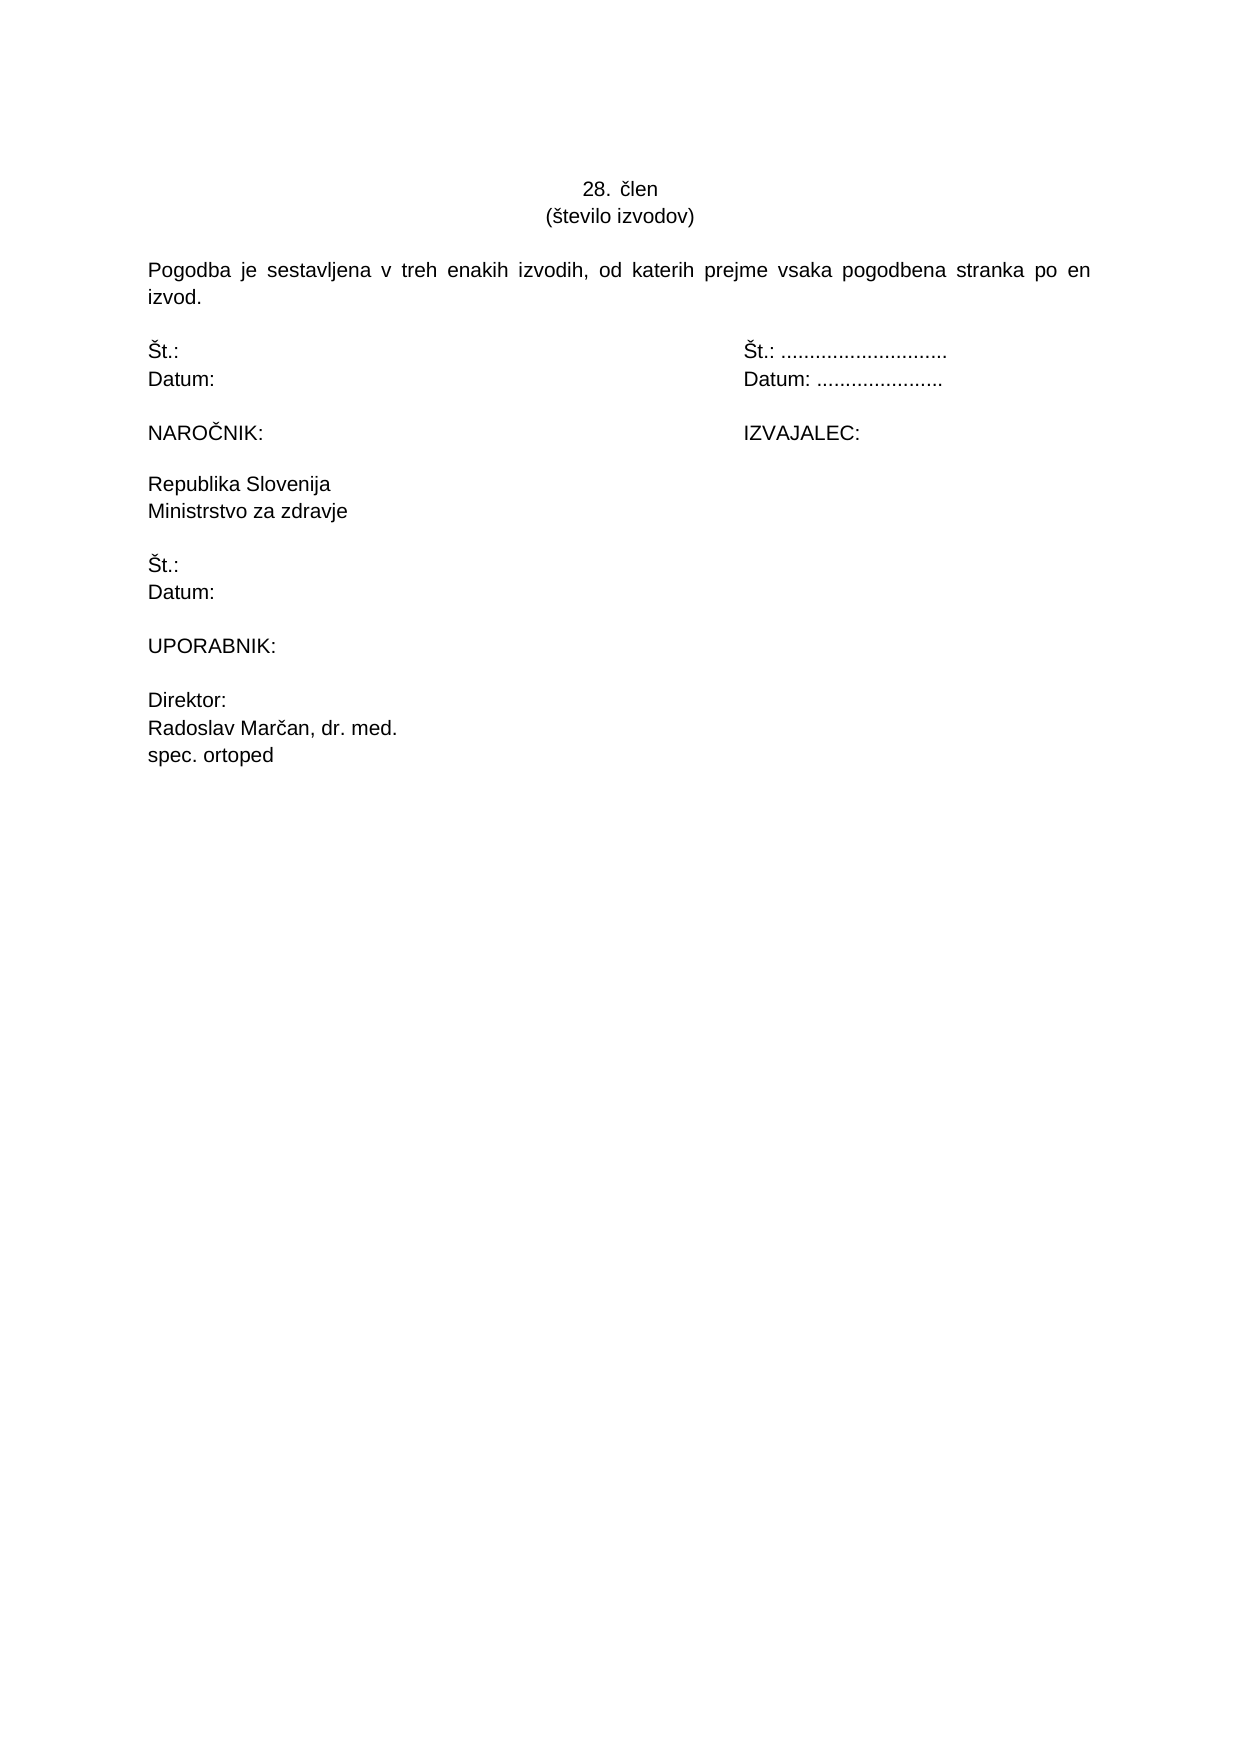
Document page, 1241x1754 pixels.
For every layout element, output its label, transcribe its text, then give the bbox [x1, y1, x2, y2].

list člen [148, 175, 1093, 202]
text (število izvodov) [148, 202, 1093, 229]
text spec. ortoped [148, 740, 1093, 767]
text Datum: [148, 578, 1093, 605]
text Radoslav Marčan, dr. med. [148, 713, 1093, 740]
text Datum: Datum: ...................... [148, 364, 1093, 391]
text Pogodba je sestavljena v treh enakih izvodih, od katerih prejme vsaka pogodbena stranka po en izvod. [148, 256, 1093, 310]
text Republika Slovenija [148, 469, 1093, 497]
text UPORABNIK: [148, 632, 1093, 659]
text Direktor: [148, 686, 1093, 713]
text Ministrstvo za zdravje [148, 497, 1093, 524]
text NAROČNIK: IZVAJALEC: [148, 418, 1093, 446]
text Št.: Št.: ............................. [148, 337, 1093, 364]
text Št.: [148, 551, 1093, 578]
